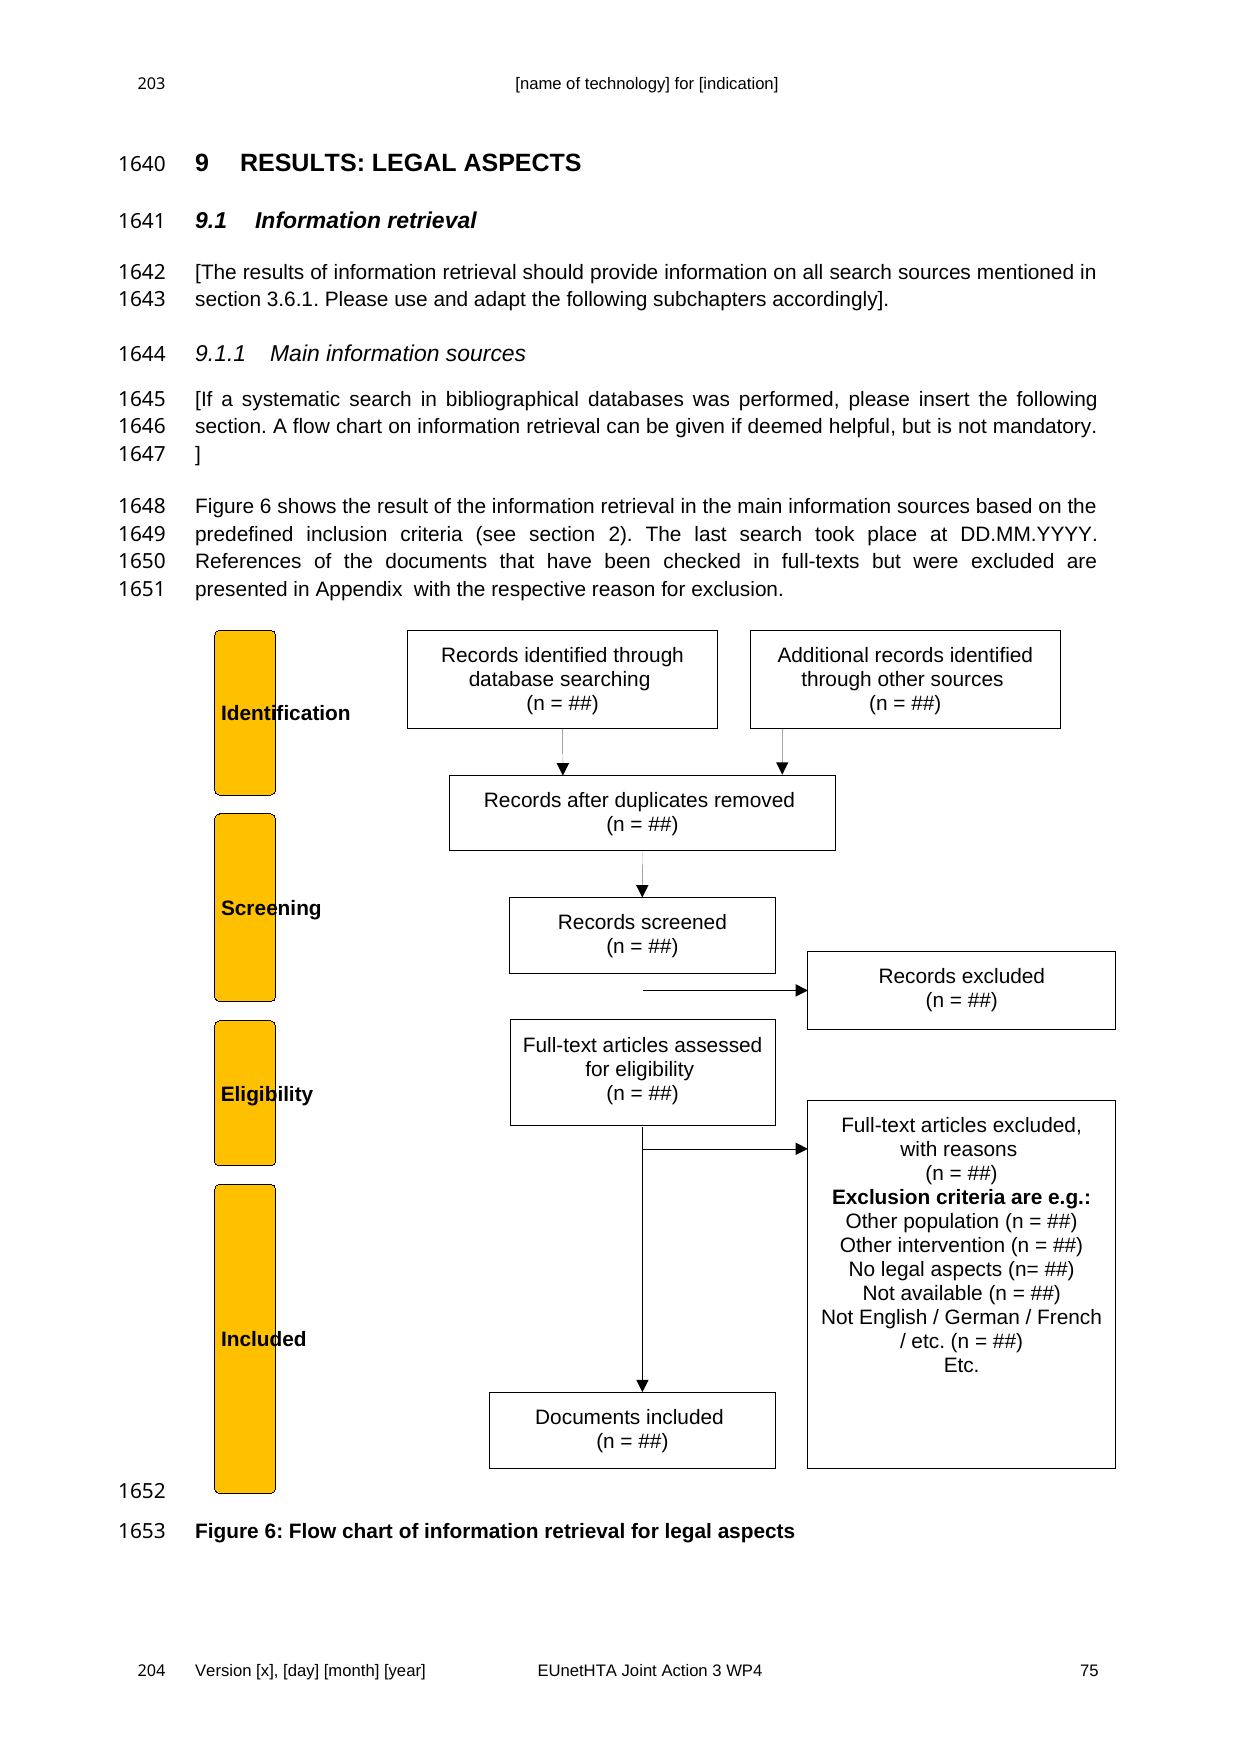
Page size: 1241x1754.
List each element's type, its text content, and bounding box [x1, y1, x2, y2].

subtitle Results: Legal aspects [195, 148, 1098, 176]
text [If a systematic search in bibliographical databases was performed, please insert the following section. A flow chart on information retrieval can be given if deemed helpful, but is not mandatory. ] [195, 387, 1098, 466]
text [The results of information retrieval should provide information on all search sources mentioned in section 3.6.1. Please use and adapt the following subchapters accordingly]. [195, 259, 1098, 311]
text Figure 6: Flow chart of information retrieval for legal aspects [195, 1519, 1098, 1543]
text Figure 6 shows the result of the information retrieval in the main information sources based on the predefined inclusion criteria (see section 2). The last search took place at DD.MM.YYYY. References of the documents that have been checked in full-texts but were excluded are presented in Appendix with the respective reason for exclusion. [195, 494, 1098, 601]
subtitle Information retrieval [195, 207, 1098, 233]
subtitle Main information sources [195, 339, 1098, 366]
